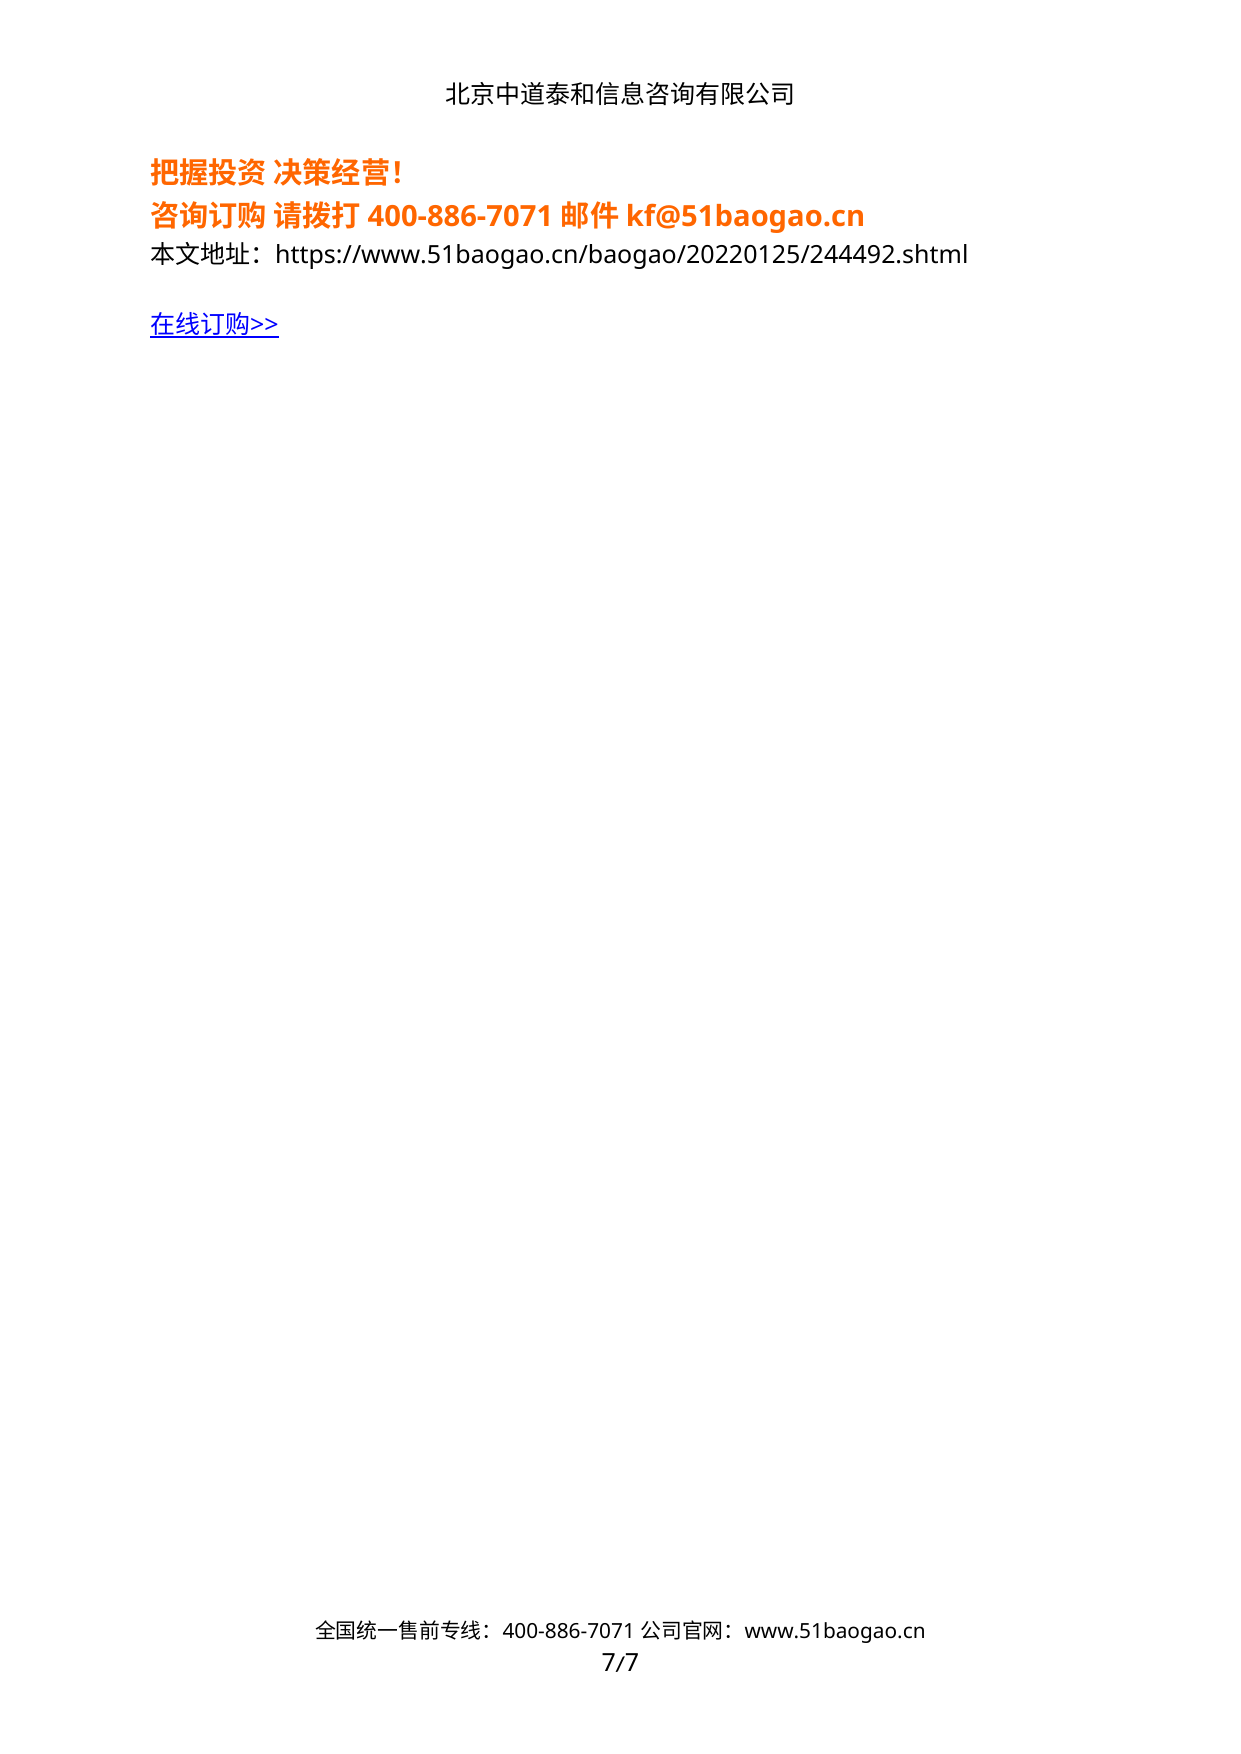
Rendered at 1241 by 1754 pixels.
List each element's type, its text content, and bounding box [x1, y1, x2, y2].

text 在线订购>> [150, 271, 1090, 341]
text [150, 150, 1090, 271]
